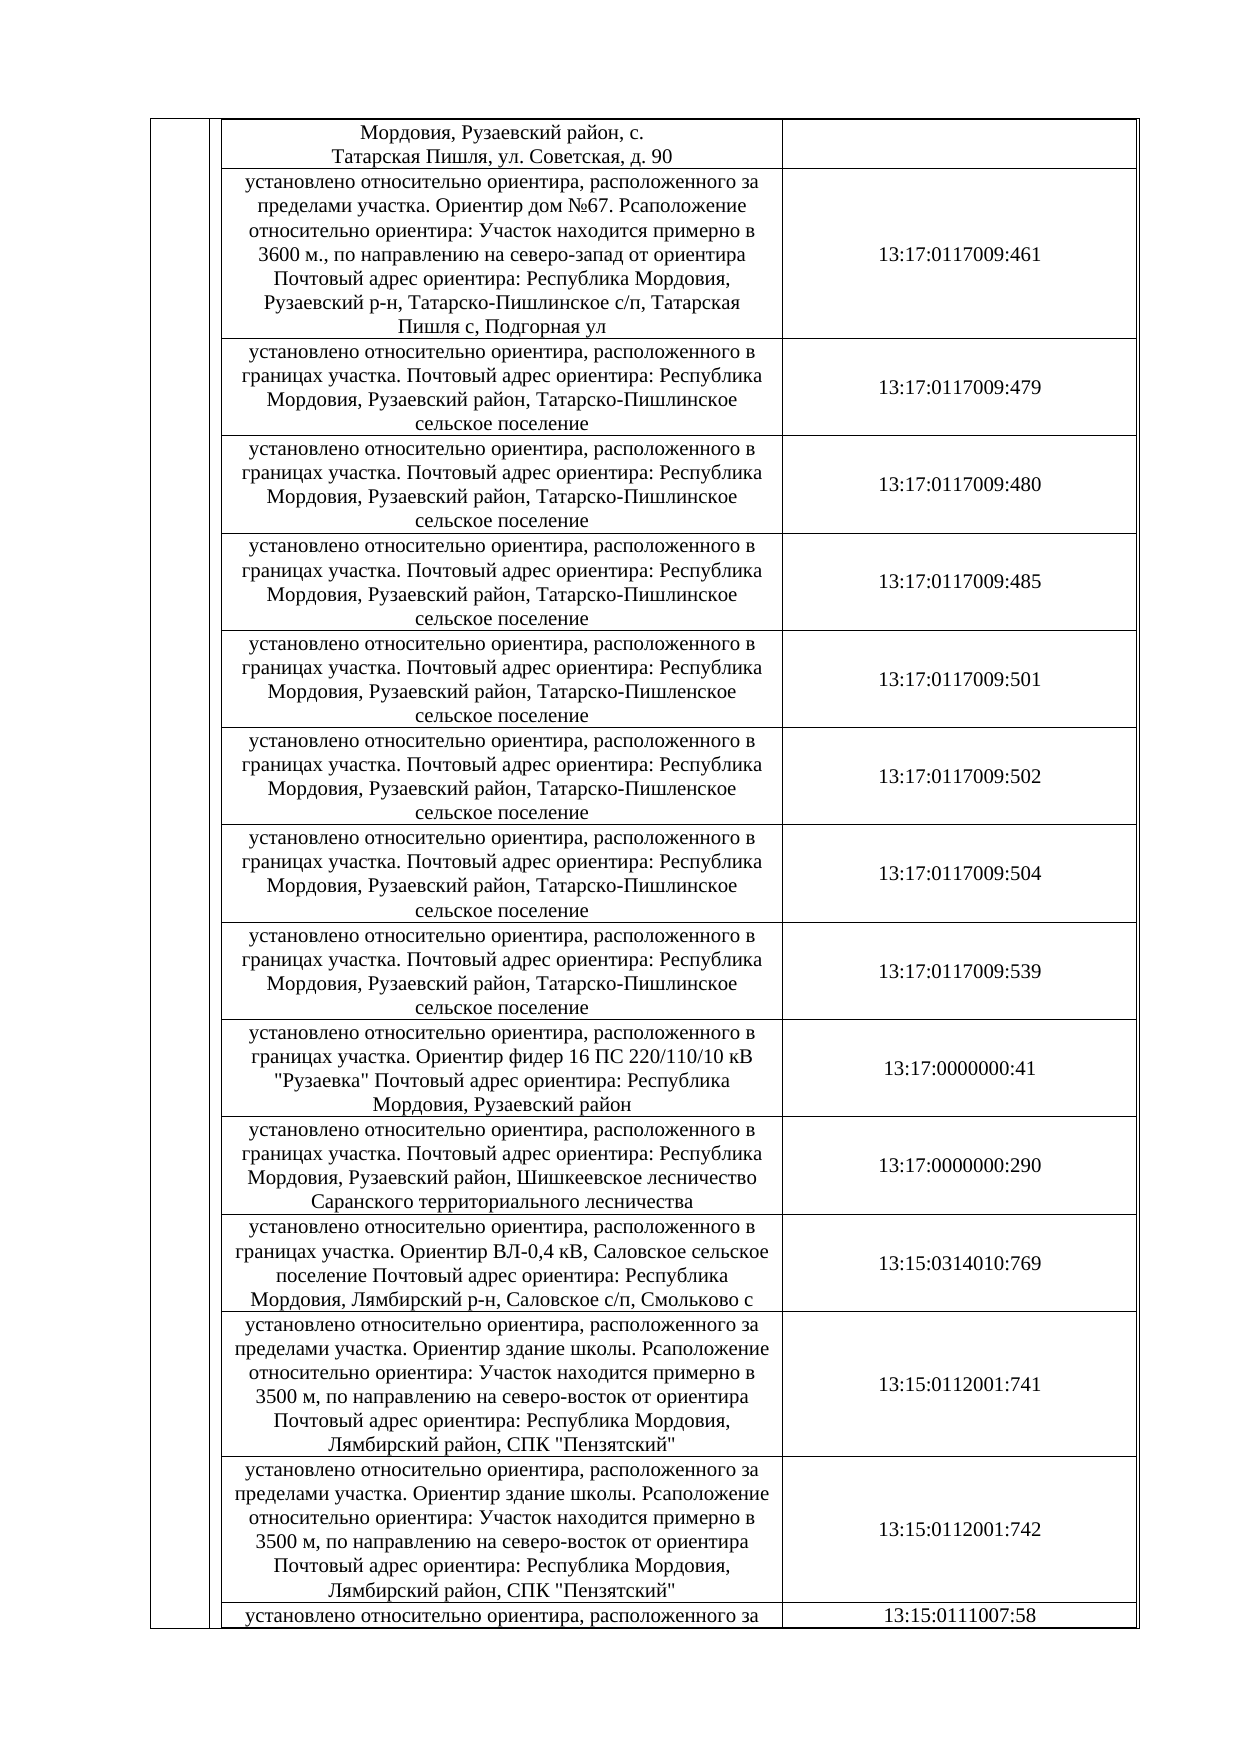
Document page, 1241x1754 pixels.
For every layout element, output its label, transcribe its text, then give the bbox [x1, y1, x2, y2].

table_cell [222, 120, 782, 168]
table_cell [783, 120, 1136, 168]
table_cell [783, 1457, 1136, 1602]
table_cell [783, 923, 1136, 1019]
table_cell [783, 825, 1136, 922]
table_cell [222, 534, 782, 630]
table_cell [222, 436, 782, 533]
table_cell [222, 923, 782, 1019]
table_cell [783, 534, 1136, 630]
table_cell [222, 1215, 782, 1311]
table_cell [222, 631, 782, 727]
table_cell [783, 339, 1136, 435]
table_cell [222, 1117, 782, 1214]
table_cell 3 [151, 119, 209, 1628]
table_cell [222, 728, 782, 824]
table_cell [222, 339, 782, 435]
table_cell [222, 1020, 782, 1116]
table_cell [210, 119, 221, 1628]
table_cell [222, 1603, 782, 1627]
table_cell [222, 1312, 782, 1456]
table_cell [783, 1603, 1136, 1627]
table_cell [783, 169, 1136, 338]
table_cell [222, 1457, 782, 1602]
table_cell [783, 1312, 1136, 1456]
table_cell [783, 728, 1136, 824]
table_cell [783, 631, 1136, 727]
table_cell [783, 1117, 1136, 1214]
table_cell [222, 169, 782, 338]
table_cell [783, 1020, 1136, 1116]
table_cell [783, 436, 1136, 533]
table_cell [783, 1215, 1136, 1311]
table_cell [222, 825, 782, 922]
